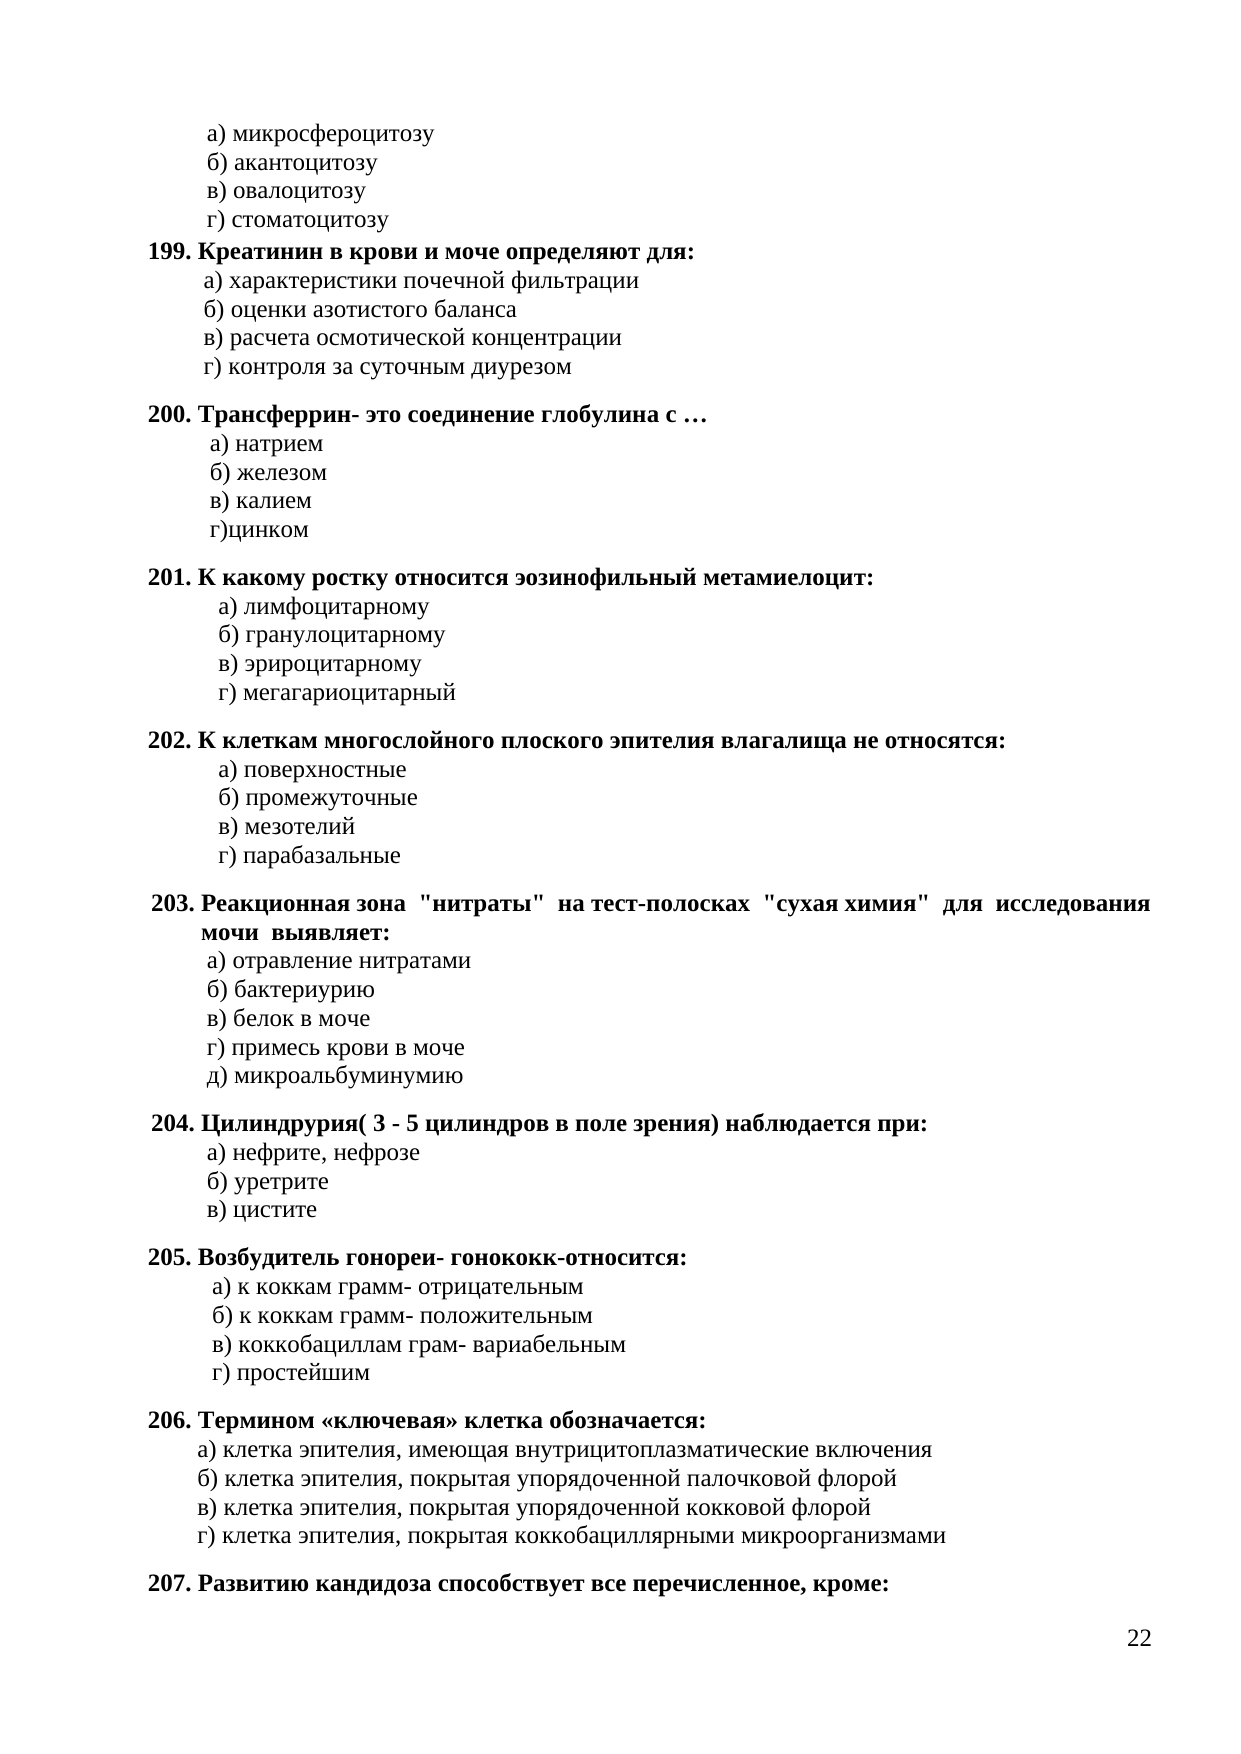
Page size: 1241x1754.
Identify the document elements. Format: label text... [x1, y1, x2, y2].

text 202. К клеткам многослойного плоского эпителия влагалища не относятся: [148, 725, 1152, 754]
text б) гранулоцитарному [118, 619, 1152, 648]
text г) контроля за суточным диурезом [103, 351, 1152, 380]
text г) парабазальные [118, 840, 1152, 869]
table_cell а) микросфероцитозу б) акантоцитозу в) овалоцитозу г) стоматоцитозу [140, 118, 1052, 236]
text а) клетка эпителия, имеющая внутрицитоплазматические включения [103, 1434, 1152, 1463]
text а) натрием [103, 428, 1152, 457]
text в) мезотелий [118, 811, 1152, 840]
text в) клетка эпителия, покрытая упорядоченной кокковой флорой [103, 1492, 1152, 1520]
text в) калием [103, 485, 1152, 514]
text а) поверхностные [118, 754, 1152, 782]
text г) простейшим [118, 1357, 1152, 1386]
table_header 203. Реакционная зона "нитраты" на тест-полосках "сухая химия" для исследования мочи выявляет: [140, 888, 1163, 945]
text 199. Креатинин в крови и моче определяют для: [148, 236, 1152, 265]
text б) промежуточные [118, 782, 1152, 811]
text а) к коккам грамм- отрицательным [118, 1271, 1152, 1300]
text а) характеристики почечной фильтрации [103, 265, 1152, 294]
text в) эрироцитарному [118, 648, 1152, 677]
text а) лимфоцитарному [118, 591, 1152, 619]
text б) железом [103, 457, 1152, 485]
text в) коккобациллам грам- вариабельным [118, 1329, 1152, 1357]
text 206. Термином «ключевая» клетка обозначается: [148, 1405, 1152, 1434]
text 200. Трансферрин- это соединение глобулина с … [148, 399, 1152, 428]
text г) мегагариоцитарный [118, 677, 1152, 706]
text 205. Возбудитель гонореи- гонококк-относится: [148, 1242, 1152, 1271]
text г) клетка эпителия, покрытая коккобациллярными микроорганизмами [103, 1520, 1152, 1549]
text 207. Развитию кандидоза способствует все перечисленное, кроме: [148, 1568, 1152, 1597]
text в) расчета осмотической концентрации [103, 322, 1152, 351]
text г)цинком [103, 514, 1152, 543]
text б) клетка эпителия, покрытая упорядоченной палочковой флорой [103, 1463, 1152, 1492]
table_cell а) отравление нитратами б) бактериурию в) белок в моче г) примесь крови в моче д) микроальбуминумию [140, 945, 1052, 1108]
text 201. К какому ростку относится эозинофильный метамиелоцит: [148, 562, 1152, 591]
table_cell а) нефрите, нефрозе б) уретрите в) цистите [140, 1137, 1052, 1242]
text б) к коккам грамм- положительным [118, 1300, 1152, 1329]
text б) оценки азотистого баланса [103, 294, 1152, 322]
table_cell 204. Цилиндрурия( 3 - 5 цилиндров в поле зрения) наблюдается при: [140, 1108, 1163, 1137]
